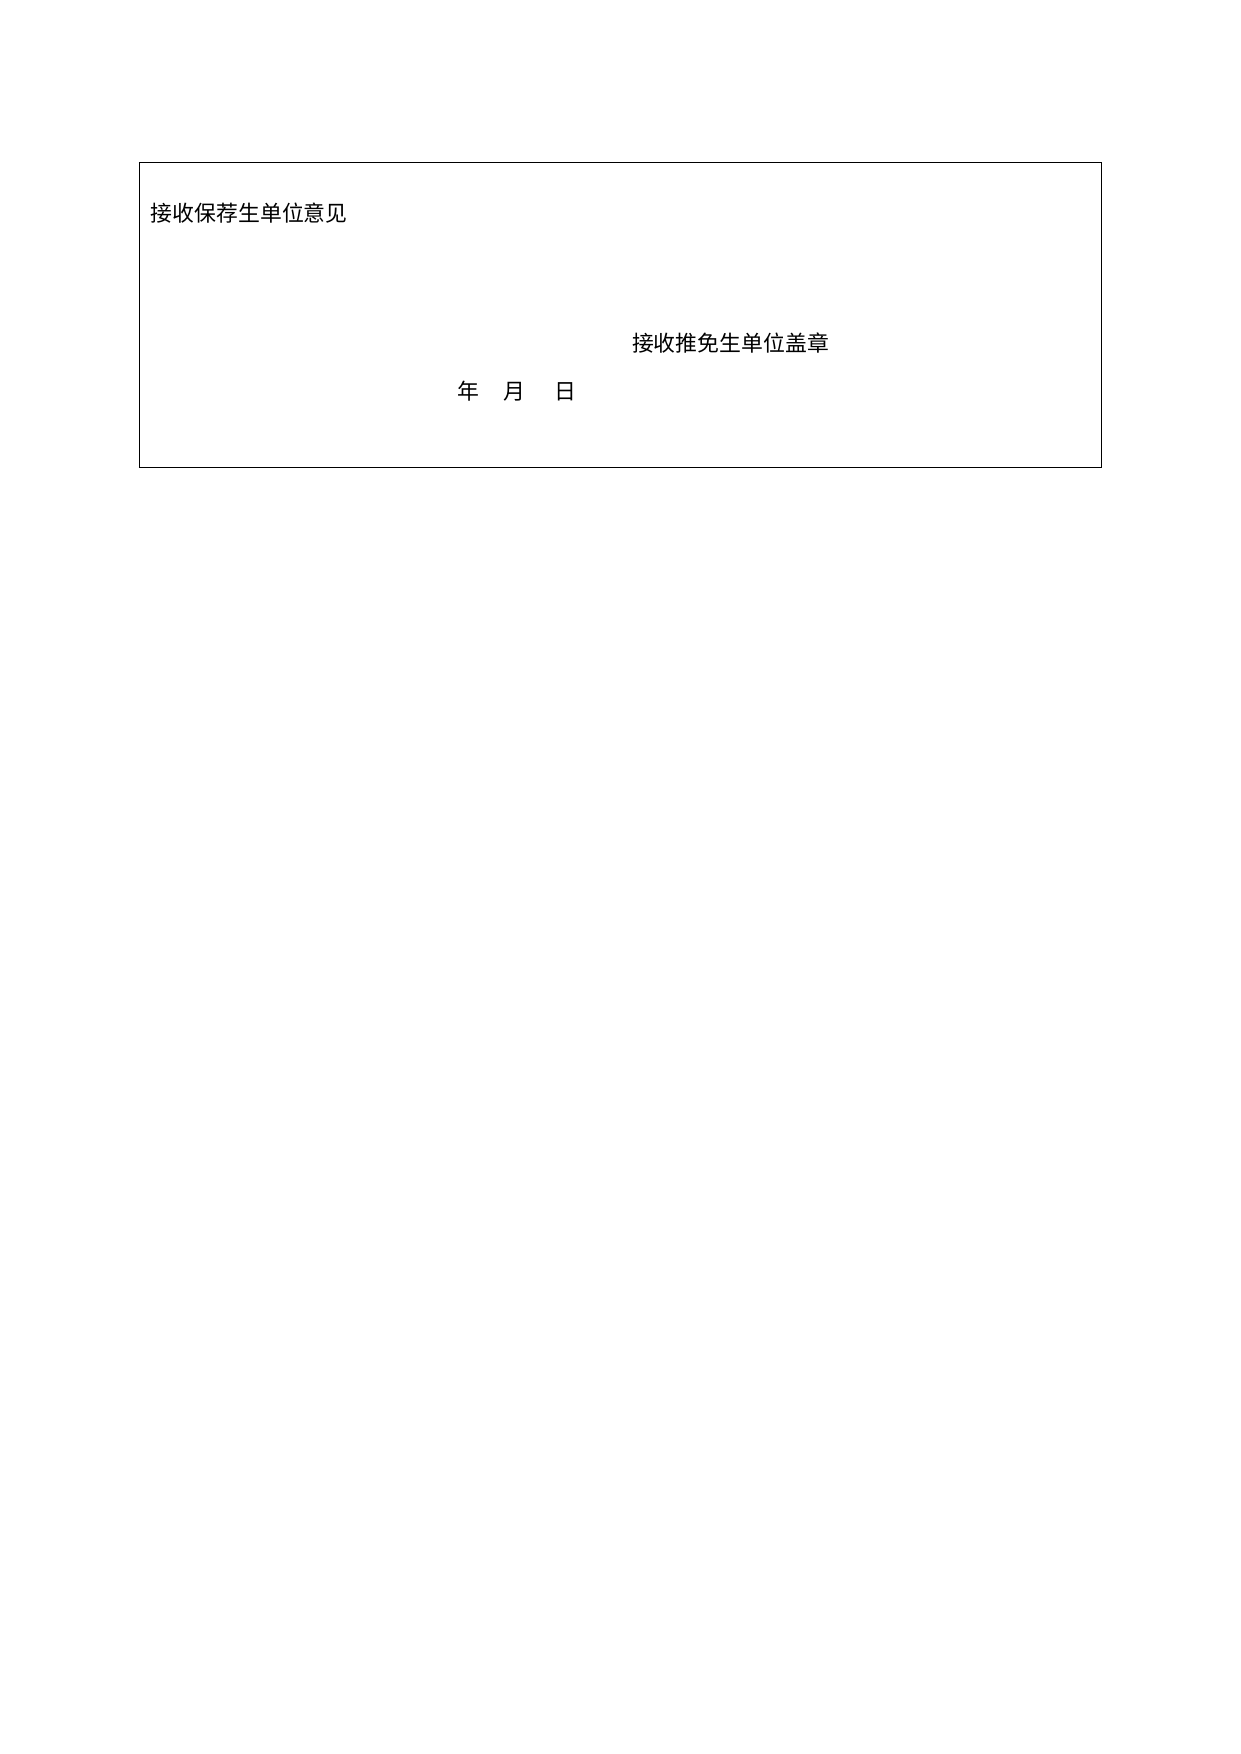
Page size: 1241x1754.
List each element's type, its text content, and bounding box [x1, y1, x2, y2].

table_cell 接收保荐生单位意见 接收推免生单位盖章 年 月 日 [140, 163, 1101, 467]
